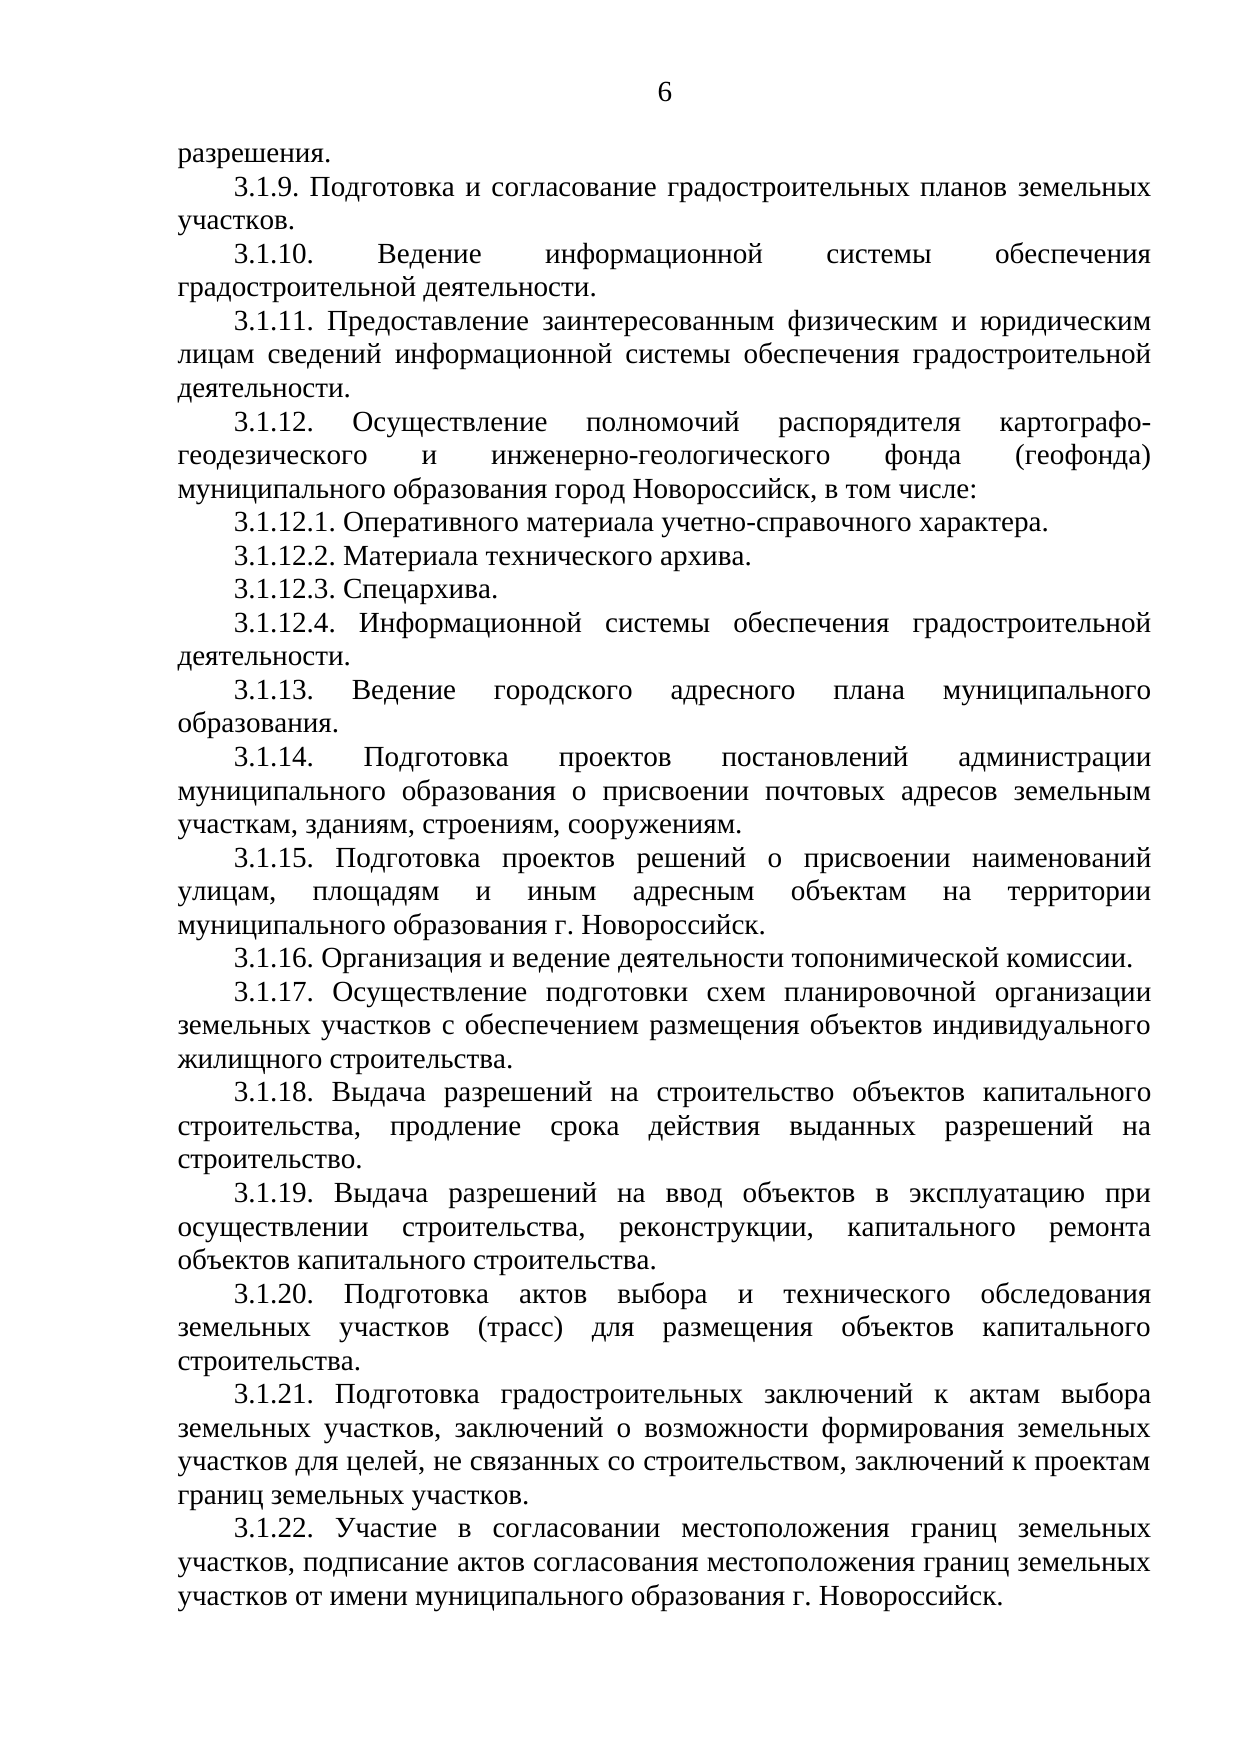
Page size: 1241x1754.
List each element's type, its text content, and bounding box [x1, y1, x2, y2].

text 3.1.10. Ведение информационной системы обеспечения градостроительной деятельности. [177, 236, 1152, 303]
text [177, 135, 1152, 169]
text 3.1.22. Участие в согласовании местоположения границ земельных участков, подписание актов согласования местоположения границ земельных участков от имени муниципального образования г. Новороссийск. [177, 1511, 1152, 1611]
text 3.1.21. Подготовка градостроительных заключений к актам выбора земельных участков, заключений о возможности формирования земельных участков для целей, не связанных со строительством, заключений к проектам границ земельных участков. [177, 1376, 1152, 1511]
text 3.1.12.4. Информационной системы обеспечения градостроительной деятельности. [177, 605, 1152, 672]
text 3.1.11. Предоставление заинтересованным физическим и юридическим лицам сведений информационной системы обеспечения градостроительной деятельности. [177, 303, 1152, 404]
text 3.1.12.3. Спецархива. [177, 571, 1152, 605]
text 3.1.16. Организация и ведение деятельности топонимической комиссии. [177, 940, 1152, 974]
text 3.1.19. Выдача разрешений на ввод объектов в эксплуатацию при осуществлении строительства, реконструкции, капитального ремонта объектов капитального строительства. [177, 1175, 1152, 1276]
text 3.1.18. Выдача разрешений на строительство объектов капитального строительства, продление срока действия выданных разрешений на строительство. [177, 1074, 1152, 1175]
text 3.1.15. Подготовка проектов решений о присвоении наименований улицам, площадям и иным адресным объектам на территории муниципального образования г. Новороссийск. [177, 840, 1152, 940]
text 3.1.14. Подготовка проектов постановлений администрации муниципального образования о присвоении почтовых адресов земельным участкам, зданиям, строениям, сооружениям. [177, 739, 1152, 840]
text 3.1.12.2. Материала технического архива. [177, 538, 1152, 571]
text 3.1.17. Осуществление подготовки схем планировочной организации земельных участков с обеспечением размещения объектов индивидуального жилищного строительства. [177, 974, 1152, 1074]
text 3.1.13. Ведение городского адресного плана муниципального образования. [177, 672, 1152, 739]
text 3.1.12.1. Оперативного материала учетно-справочного характера. [177, 504, 1152, 538]
text 3.1.20. Подготовка актов выбора и технического обследования земельных участков (трасс) для размещения объектов капитального строительства. [177, 1276, 1152, 1376]
text 3.1.9. Подготовка и согласование градостроительных планов земельных участков. [177, 169, 1152, 236]
text 3.1.12. Осуществление полномочий распорядителя картографо-геодезического и инженерно-геологического фонда (геофонда) муниципального образования город Новороссийск, в том числе: [177, 404, 1152, 504]
